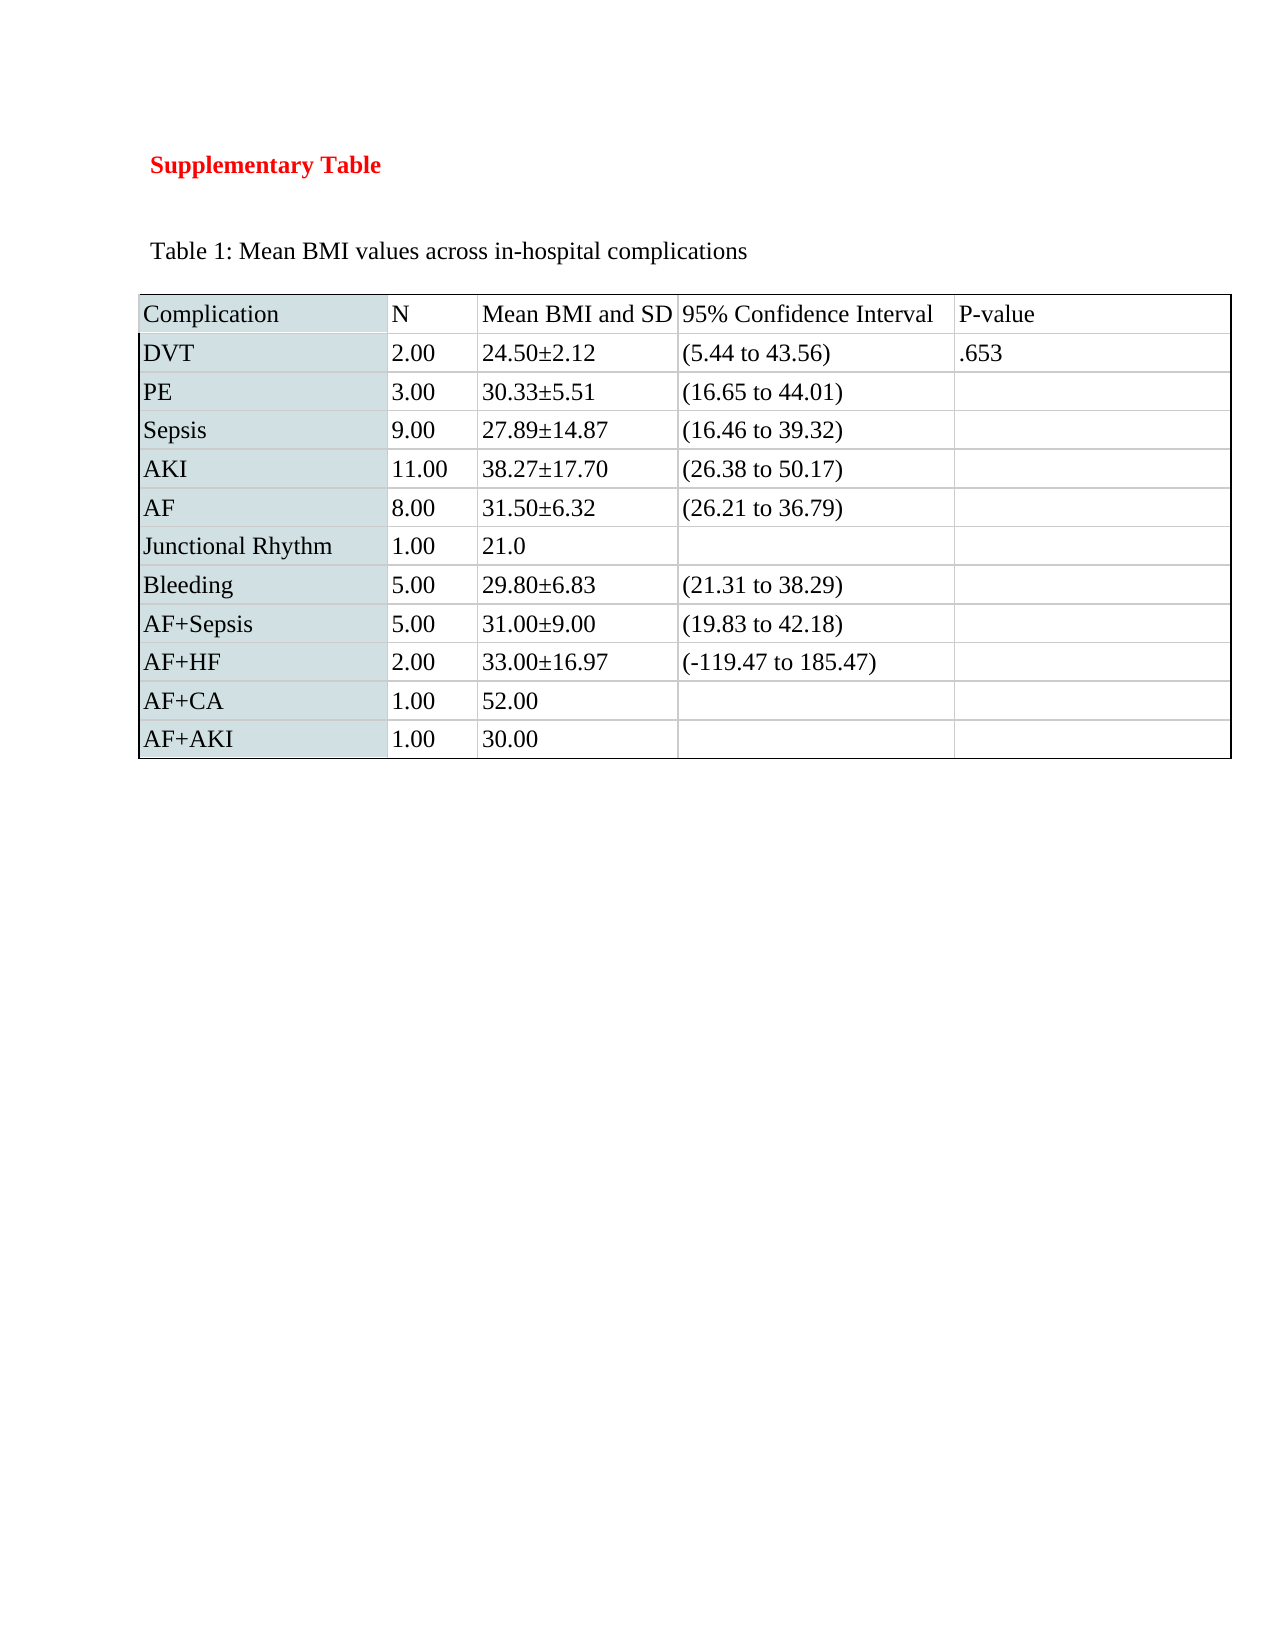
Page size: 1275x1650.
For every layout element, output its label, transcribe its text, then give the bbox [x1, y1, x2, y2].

table_cell AF+CA [140, 682, 387, 719]
table_cell 9.00 [388, 411, 477, 448]
table_cell 30.33±5.51 [478, 373, 677, 410]
table_cell [955, 643, 1230, 680]
table_cell [955, 450, 1230, 487]
table_header N [388, 295, 477, 332]
table_cell 29.80±6.83 [478, 566, 677, 603]
table_cell [955, 411, 1230, 448]
table_cell .653 [955, 334, 1230, 371]
table_cell 8.00 [388, 489, 477, 526]
table_cell 33.00±16.97 [478, 643, 677, 680]
table_cell (16.46 to 39.32) [679, 411, 954, 448]
table_header Mean BMI and SD [478, 295, 677, 332]
table_cell (26.21 to 36.79) [679, 489, 954, 526]
table_cell 1.00 [388, 527, 477, 564]
table_cell [679, 527, 954, 564]
table_cell AF [140, 489, 387, 526]
table_cell AF+AKI [140, 721, 387, 757]
table_cell (21.31 to 38.29) [679, 566, 954, 603]
table_cell [955, 682, 1230, 719]
table_cell AKI [140, 450, 387, 487]
table_cell (5.44 to 43.56) [679, 334, 954, 371]
table_cell 5.00 [388, 566, 477, 603]
table_cell 52.00 [478, 682, 677, 719]
text Table 1: Mean BMI values across in-hospital complications [150, 236, 1125, 265]
table_cell [955, 489, 1230, 526]
table_cell Junctional Rhythm [140, 527, 387, 564]
table_cell [955, 566, 1230, 603]
table_cell 2.00 [388, 643, 477, 680]
table_cell [955, 373, 1230, 410]
table_cell [679, 721, 954, 757]
text Supplementary Table [150, 150, 1125, 179]
table_cell PE [140, 373, 387, 410]
table_cell [955, 605, 1230, 642]
table_cell Sepsis [140, 411, 387, 448]
table_cell [955, 721, 1230, 757]
table_header 95% Confidence Interval [679, 295, 954, 332]
table_cell 27.89±14.87 [478, 411, 677, 448]
table_cell 31.50±6.32 [478, 489, 677, 526]
table_cell DVT [140, 334, 387, 371]
table_cell 3.00 [388, 373, 477, 410]
table_cell [955, 527, 1230, 564]
table_cell 2.00 [388, 334, 477, 371]
table_cell AF+Sepsis [140, 605, 387, 642]
table_cell 24.50±2.12 [478, 334, 677, 371]
table_cell 31.00±9.00 [478, 605, 677, 642]
table_cell [679, 682, 954, 719]
table_cell (16.65 to 44.01) [679, 373, 954, 410]
table_header Complication [140, 295, 387, 332]
table_cell 5.00 [388, 605, 477, 642]
table_cell 1.00 [388, 721, 477, 757]
table_cell (26.38 to 50.17) [679, 450, 954, 487]
table_cell 11.00 [388, 450, 477, 487]
table_cell Bleeding [140, 566, 387, 603]
table_cell 38.27±17.70 [478, 450, 677, 487]
table_cell (-119.47 to 185.47) [679, 643, 954, 680]
table_cell (19.83 to 42.18) [679, 605, 954, 642]
table_cell 30.00 [478, 721, 677, 757]
table_cell AF+HF [140, 643, 387, 680]
table_header P-value [955, 295, 1230, 332]
table_cell 21.0 [478, 527, 677, 564]
table_cell 1.00 [388, 682, 477, 719]
